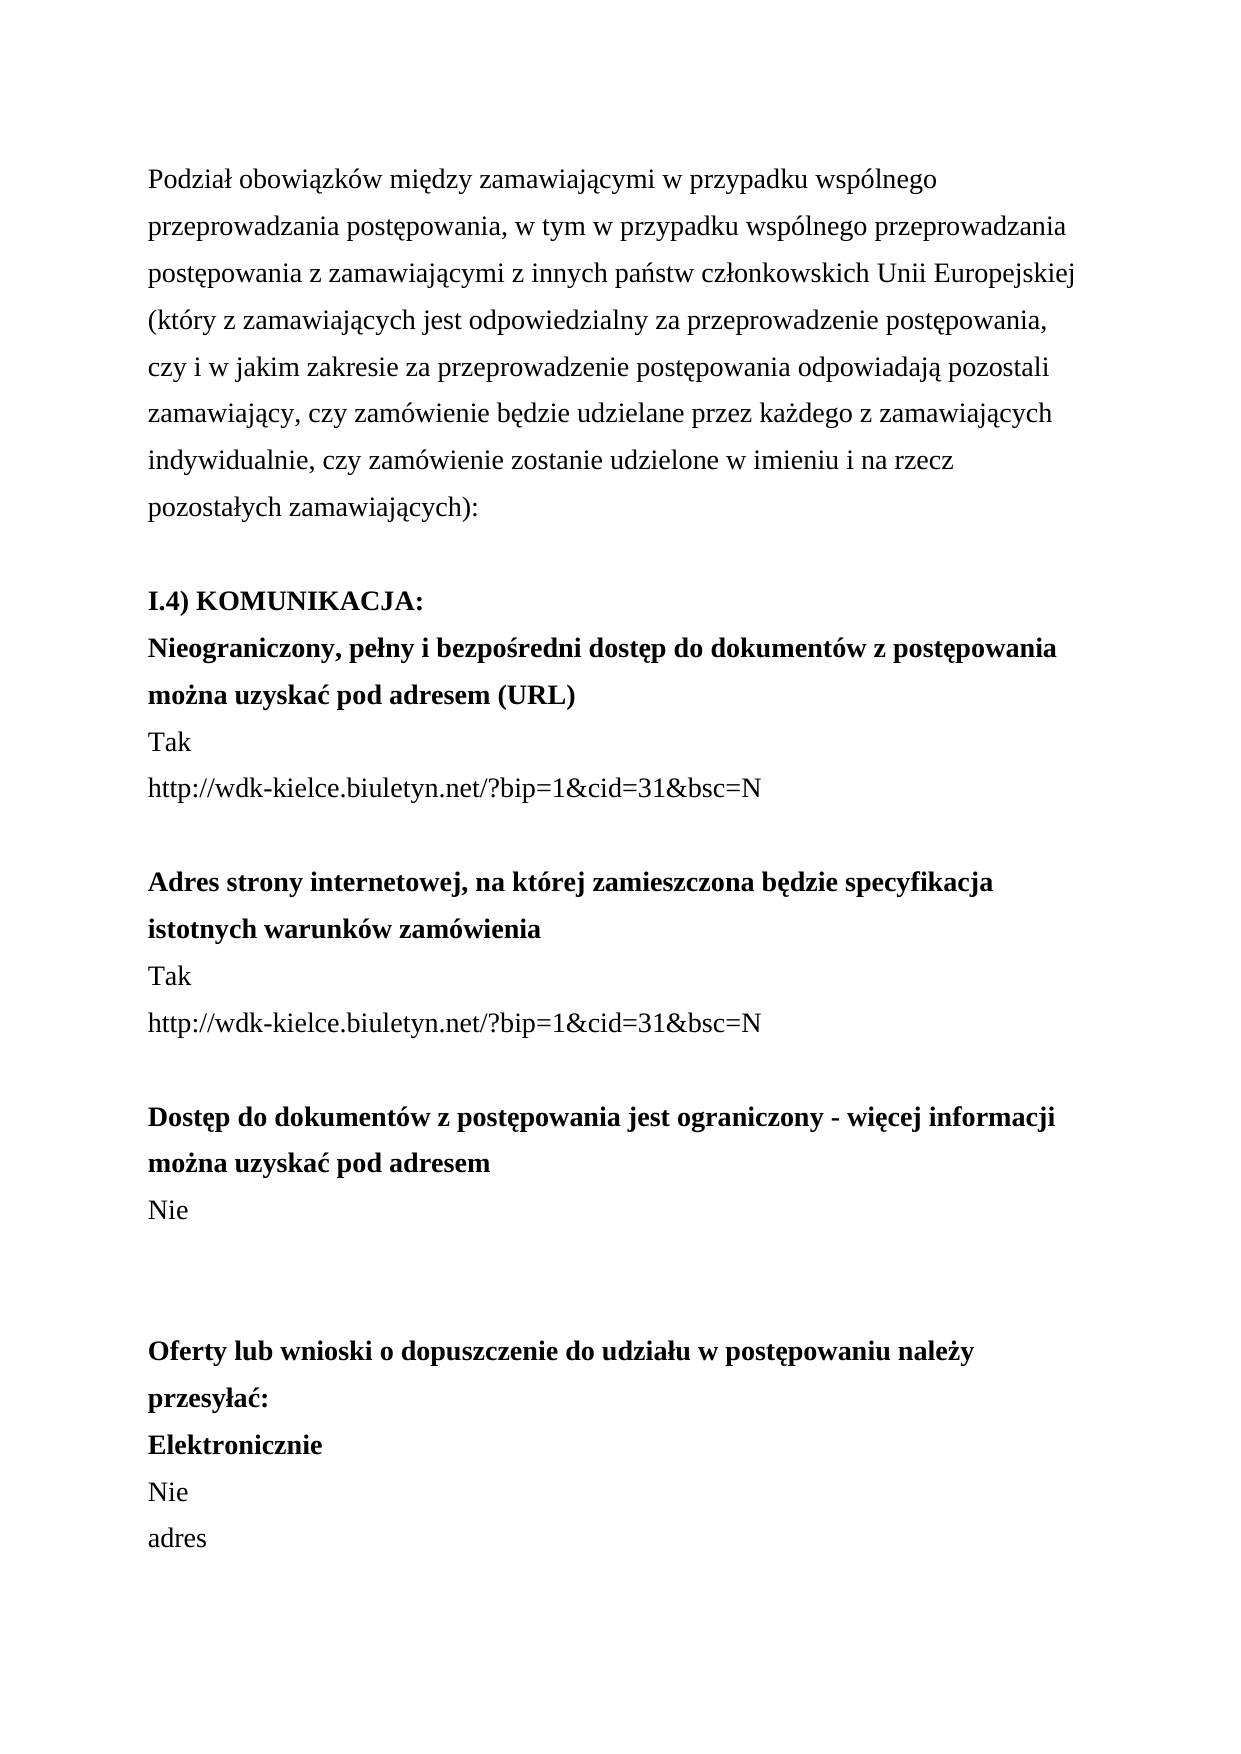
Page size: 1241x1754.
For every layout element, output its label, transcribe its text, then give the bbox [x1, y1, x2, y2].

text Nie adres [148, 1460, 1093, 1601]
text Tak http://wdk-kielce.biuletyn.net/?bip=1&cid=31&bsc=N [148, 944, 1093, 1038]
text Oferty lub wnioski o dopuszczenie do udziału w postępowaniu należy przesyłać: Elektronicznie [148, 1273, 1093, 1460]
text Podział obowiązków między zamawiającymi w przypadku wspólnego przeprowadzania postępowania, w tym w przypadku wspólnego przeprowadzania postępowania z zamawiającymi z innych państw członkowskich Unii Europejskiej (który z zamawiających jest odpowiedzialny za przeprowadzenie postępowania, czy i w jakim zakresie za przeprowadzenie postępowania odpowiadają pozostali zamawiający, czy zamówienie będzie udzielane przez każdego z zamawiających indywidualnie, czy zamówienie zostanie udzielone w imieniu i na rzecz pozostałych zamawiających): [148, 148, 1093, 569]
text Tak http://wdk-kielce.biuletyn.net/?bip=1&cid=31&bsc=N [148, 710, 1093, 804]
text Dostęp do dokumentów z postępowania jest ograniczony - więcej informacji można uzyskać pod adresem [148, 1038, 1093, 1179]
text I.4) KOMUNIKACJA: Nieograniczony, pełny i bezpośredni dostęp do dokumentów z postępowania można uzyskać pod adresem (URL) [148, 569, 1093, 710]
text Adres strony internetowej, na której zamieszczona będzie specyfikacja istotnych warunków zamówienia [148, 804, 1093, 944]
text Nie [148, 1179, 1093, 1273]
